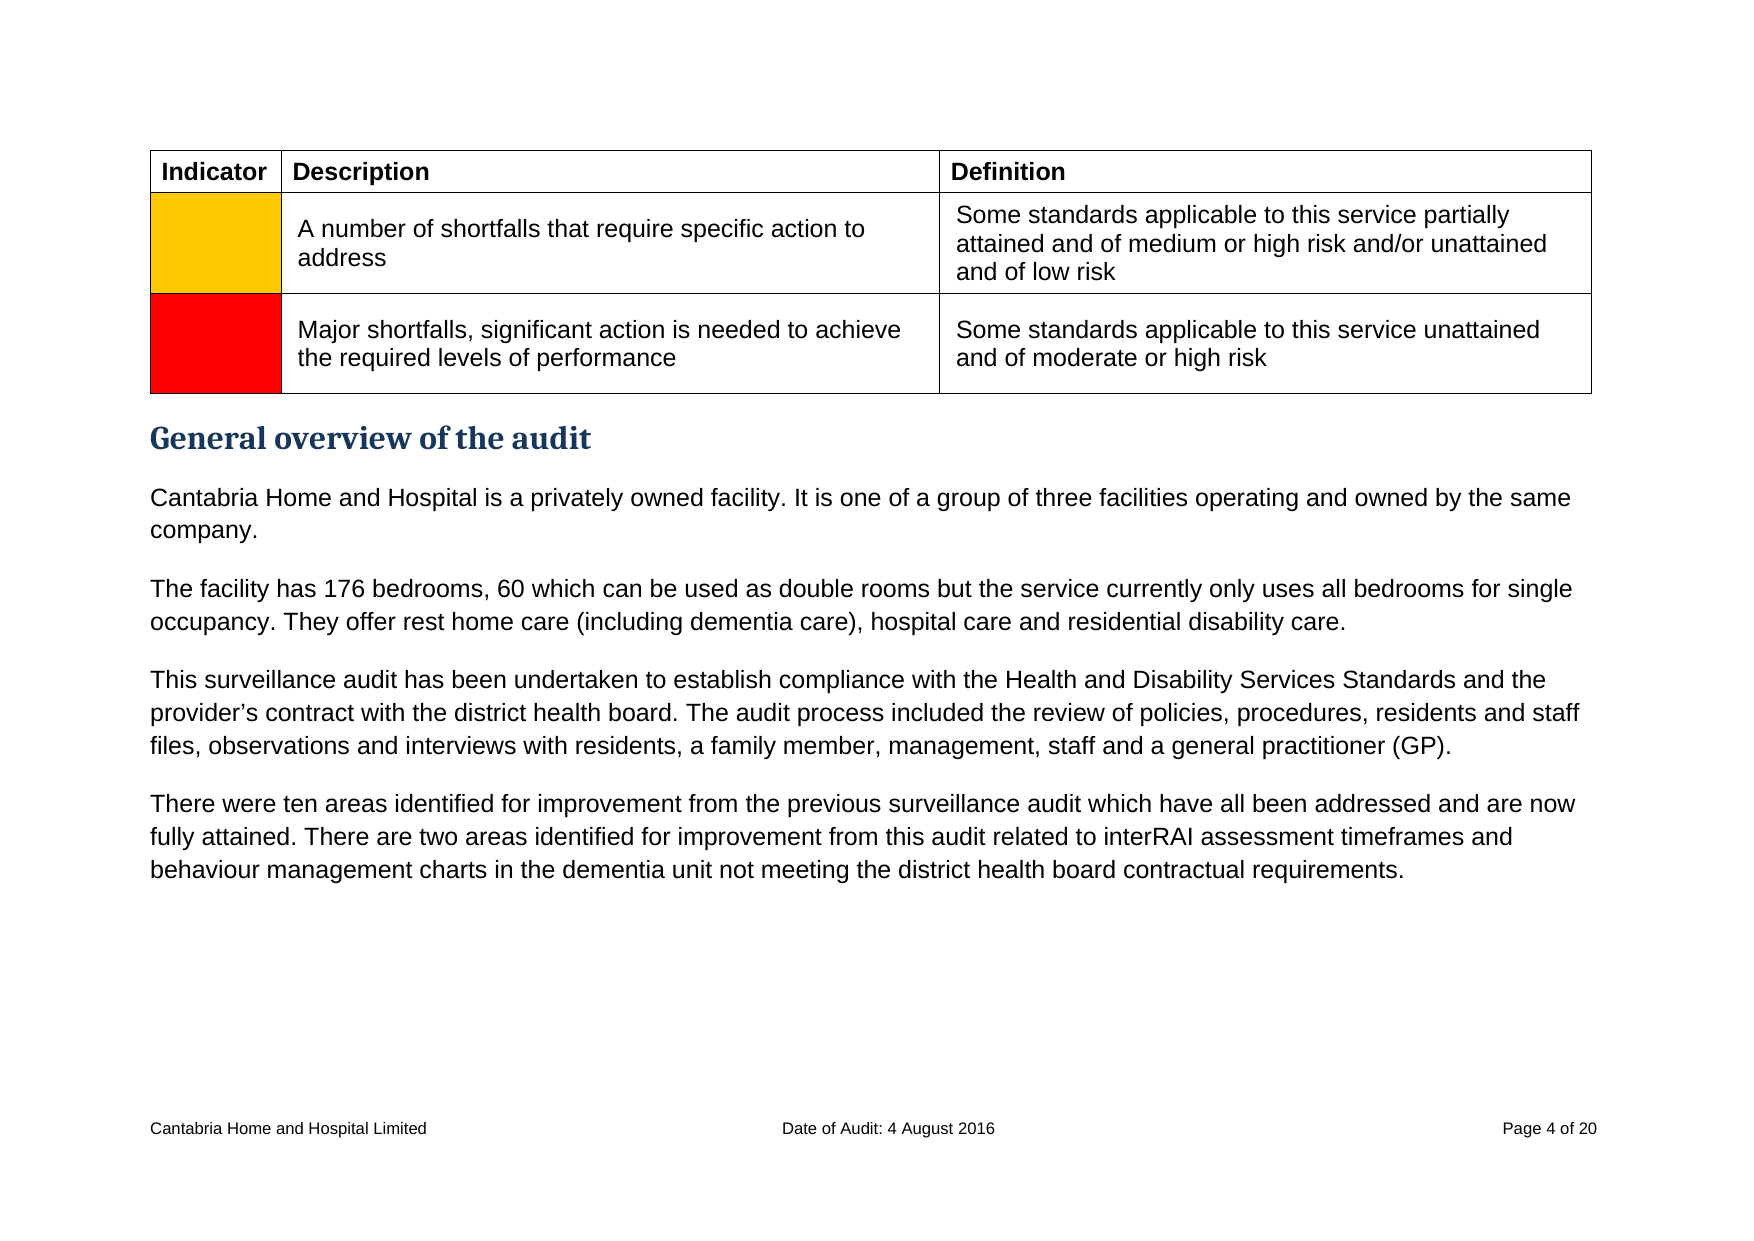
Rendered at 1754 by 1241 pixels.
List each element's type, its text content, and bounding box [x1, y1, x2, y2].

table_cell [151, 294, 281, 393]
table_cell Major shortfalls, significant action is needed to achieve the required levels of performance [282, 294, 939, 393]
table_cell Some standards applicable to this service partially attained and of medium or high risk and/or unattained and of low risk [940, 193, 1591, 293]
table_header Description [282, 151, 939, 192]
table_header Definition [940, 151, 1591, 192]
text Cantabria Home and Hospital is a privately owned facility. It is one of a group of three facilities operating and owned by the same company. [150, 482, 1604, 544]
table_cell [151, 193, 281, 293]
text This surveillance audit has been undertaken to establish compliance with the Health and Disability Services Standards and the provider’s contract with the district health board. The audit process included the review of policies, procedures, residents and staff files, observations and interviews with residents, a family member, management, staff and a general practitioner (GP). [150, 664, 1604, 759]
text There were ten areas identified for improvement from the previous surveillance audit which have all been addressed and are now fully attained. There are two areas identified for improvement from this audit related to interRAI assessment timeframes and behaviour management charts in the dementia unit not meeting the district health board contractual requirements. [150, 789, 1604, 883]
text The facility has 176 bedrooms, 60 which can be used as double rooms but the service currently only uses all bedrooms for single occupancy. They offer rest home care (including dementia care), hospital care and residential disability care. [150, 573, 1604, 635]
table_cell A number of shortfalls that require specific action to address [282, 193, 939, 293]
table_header Indicator [151, 151, 281, 192]
table_cell Some standards applicable to this service unattained and of moderate or high risk [940, 294, 1591, 393]
subtitle General overview of the audit [150, 419, 1604, 457]
